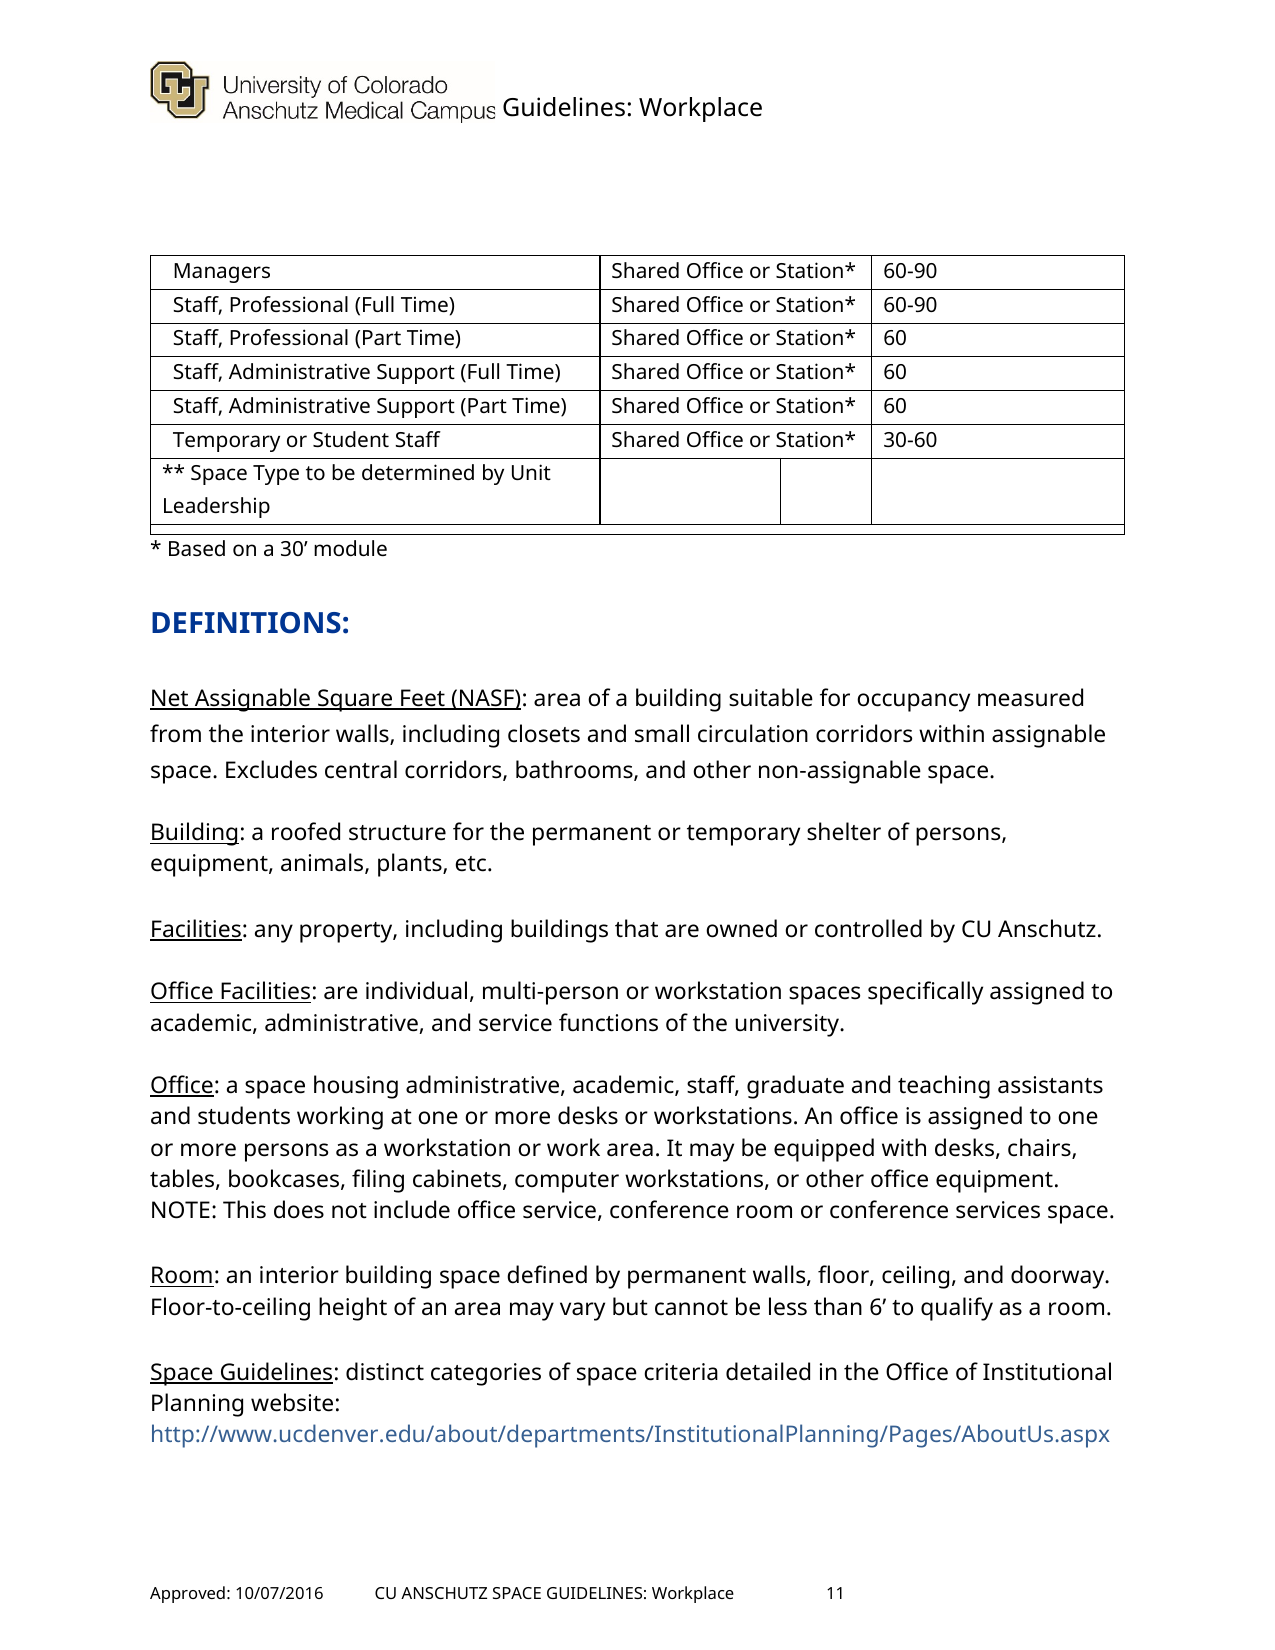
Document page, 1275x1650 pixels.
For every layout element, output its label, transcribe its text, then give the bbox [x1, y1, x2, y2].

table_cell 60 [872, 391, 1124, 424]
text Building: a roofed structure for the permanent or temporary shelter of persons, equipment, animals, plants, etc. [150, 816, 1125, 879]
table_cell Managers [151, 256, 599, 289]
table_cell 60-90 [872, 256, 1124, 289]
table_cell Staff, Administrative Support (Part Time) [151, 391, 599, 424]
text Office Facilities: are individual, multi-person or workstation spaces specifically assigned to academic, administrative, and service functions of the university. [150, 975, 1125, 1038]
table_cell Shared Office or Station* [601, 256, 871, 289]
table_cell [781, 459, 871, 524]
table_cell Shared Office or Station* [601, 290, 871, 322]
table_cell Shared Office or Station* [601, 391, 871, 424]
table_cell ** Space Type to be determined by Unit Leadership [151, 459, 599, 524]
table_cell Staff, Professional (Full Time) [151, 290, 599, 322]
text Office: a space housing administrative, academic, staff, graduate and teaching assistants and students working at one or more desks or workstations. An office is assigned to one or more persons as a workstation or work area. It may be equipped with desks, chairs, tables, bookcases, filing cabinets, computer workstations, or other office equipment. NOTE: This does not include office service, conference room or conference services space. [150, 1069, 1125, 1225]
text DEFINITIONS: [150, 603, 1125, 642]
text Space Guidelines: distinct categories of space criteria detailed in the Office of Institutional Planning website: http://www.ucdenver.edu/about/departments/InstitutionalPlanning/Pages/AboutUs.aspx [150, 1356, 1125, 1449]
text Net Assignable Square Feet (NASF): area of a building suitable for occupancy measured from the interior walls, including closets and small circulation corridors within assignable space. Excludes central corridors, bathrooms, and other non-assignable space. [150, 682, 1125, 785]
text Room: an interior building space defined by permanent walls, floor, ceiling, and doorway. Floor-to-ceiling height of an area may vary but cannot be less than 6’ to qualify as a room. [150, 1259, 1125, 1322]
table_cell [151, 525, 1124, 533]
picture [150, 61, 496, 123]
table_cell [601, 459, 780, 524]
table_cell 60-90 [872, 290, 1124, 322]
table_cell Staff, Professional (Part Time) [151, 324, 599, 356]
table_cell [872, 459, 1124, 524]
table_cell Shared Office or Station* [601, 357, 871, 390]
table_cell 60 [872, 357, 1124, 390]
table_cell Shared Office or Station* [601, 324, 871, 356]
text * Based on a 30’ module [150, 535, 1125, 563]
table_cell Shared Office or Station* [601, 425, 871, 457]
table_cell 60 [872, 324, 1124, 356]
text Facilities: any property, including buildings that are owned or controlled by CU Anschutz. [150, 913, 1125, 944]
table_cell Staff, Administrative Support (Full Time) [151, 357, 599, 390]
table_cell 30-60 [872, 425, 1124, 457]
table_cell Temporary or Student Staff [151, 425, 599, 457]
